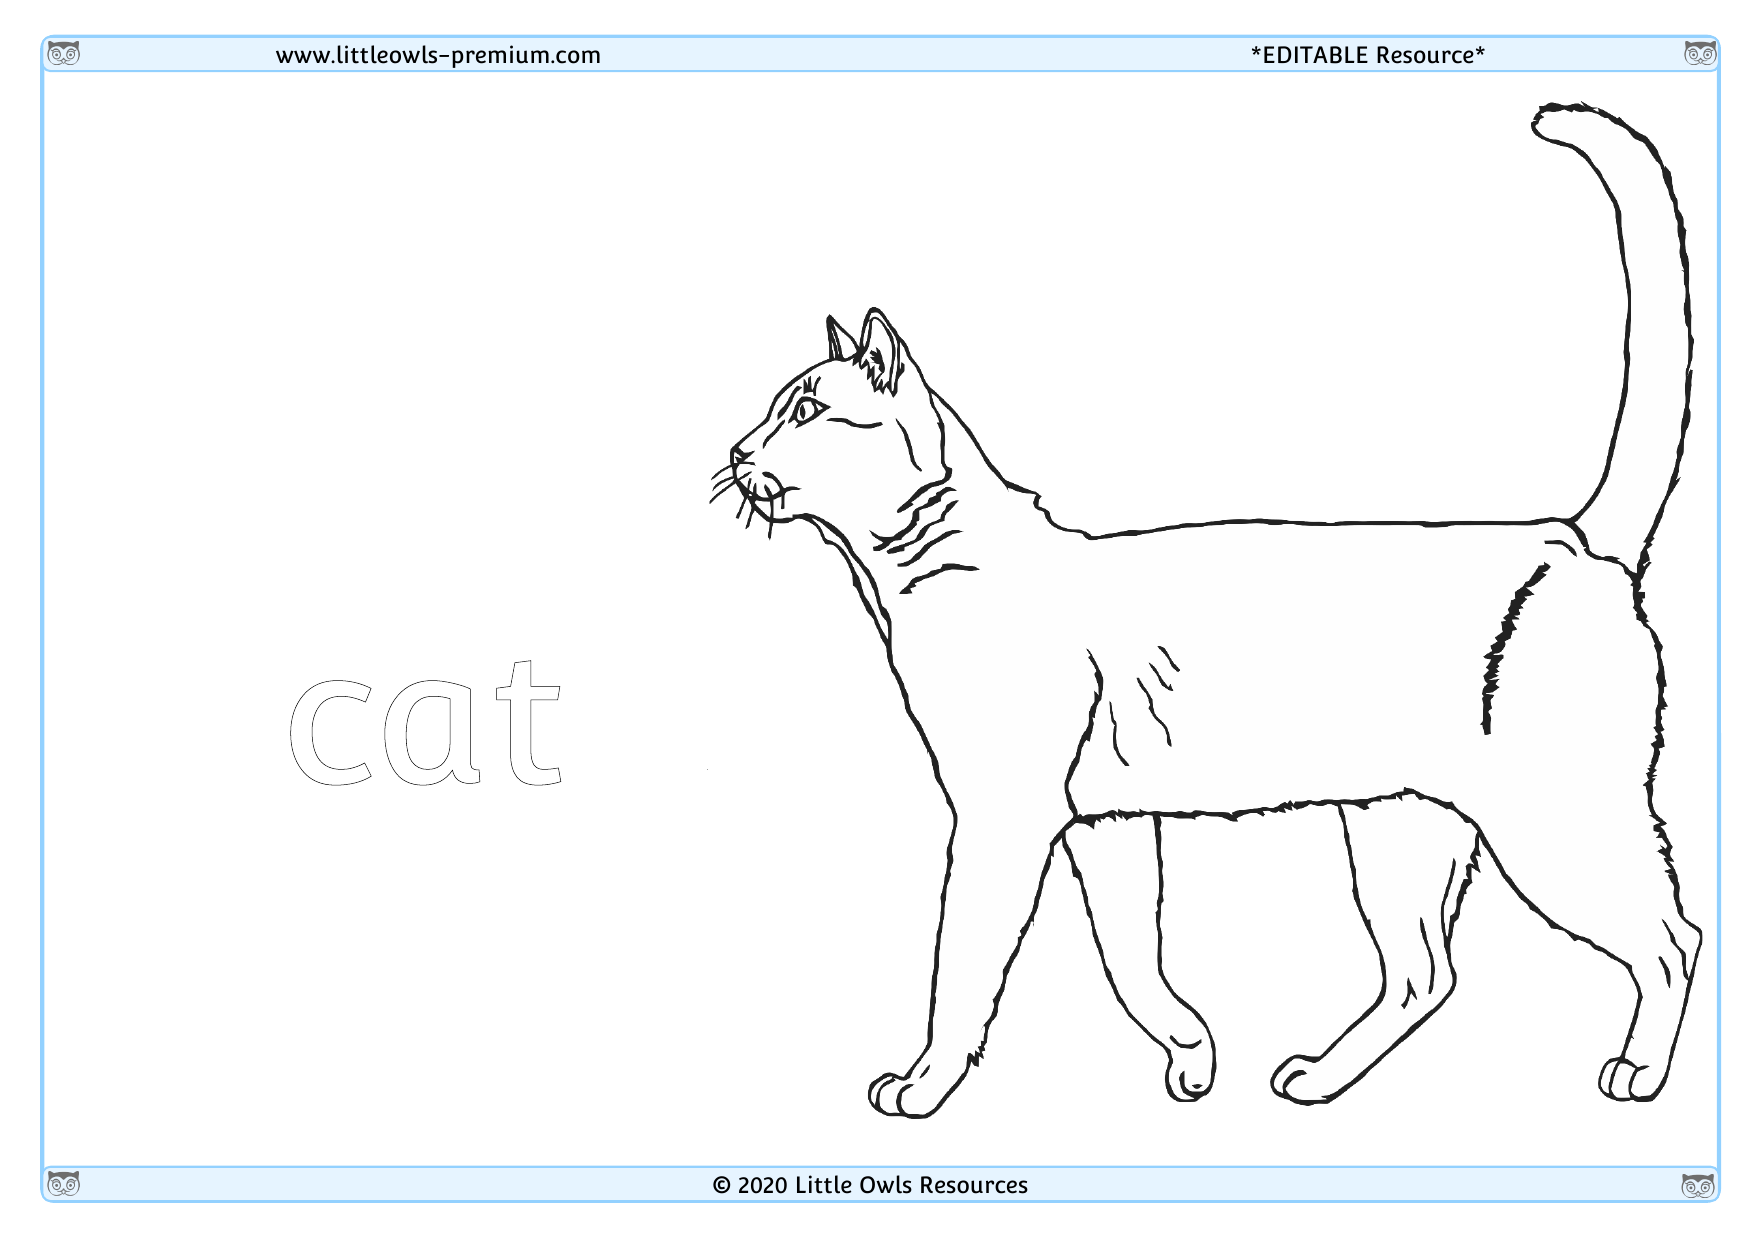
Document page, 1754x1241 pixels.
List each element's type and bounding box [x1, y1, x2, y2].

picture [42, 36, 87, 72]
picture [1679, 36, 1724, 72]
picture [42, 1166, 87, 1203]
picture [707, 101, 1703, 1119]
picture [1676, 1169, 1722, 1205]
